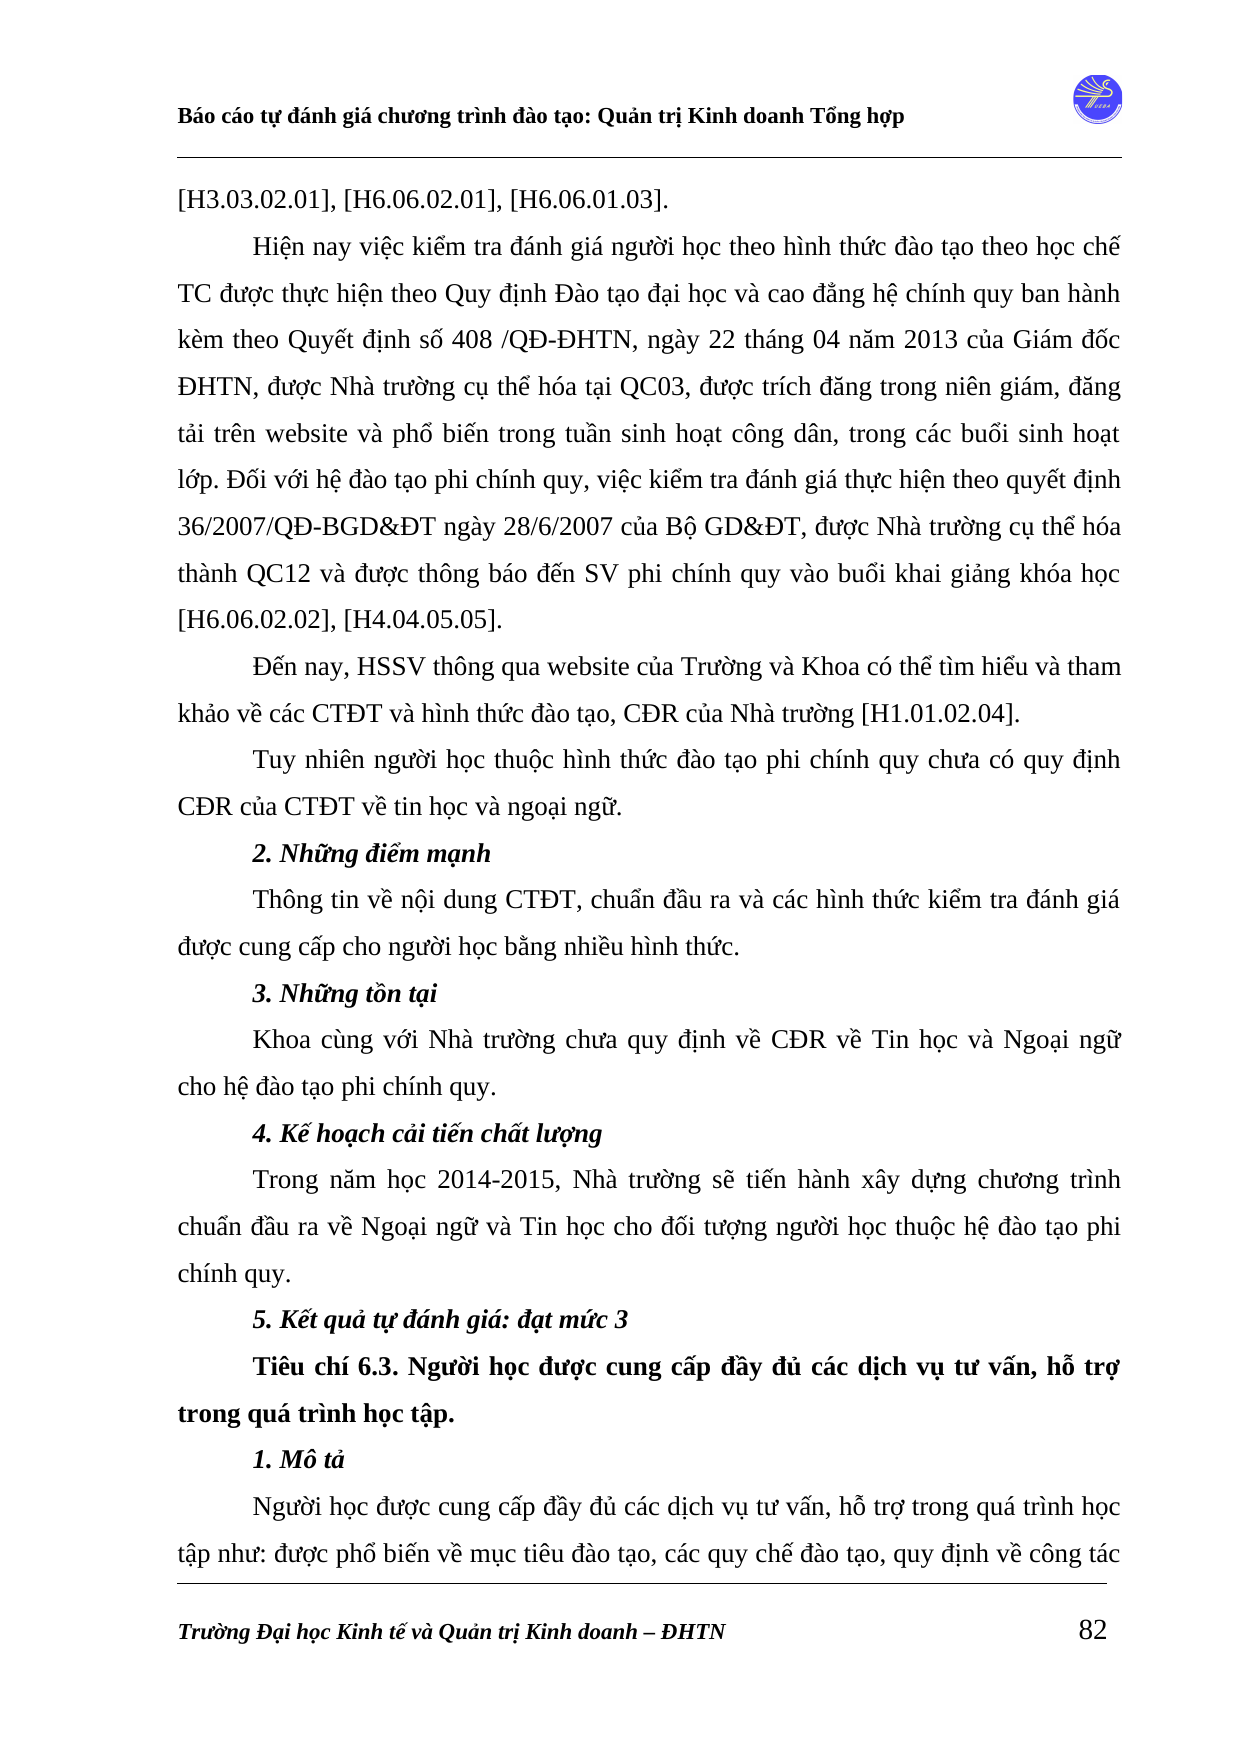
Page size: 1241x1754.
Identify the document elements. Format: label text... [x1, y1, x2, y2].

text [177, 1490, 1122, 1568]
text Hiện nay việc kiểm tra đánh giá người học theo hình thức đào tạo theo học chế TC được thực hiện theo Quy định Đào tạo đại học và cao đẳng hệ chính quy ban hành kèm theo Quyết định số 408 /QĐ-ĐHTN, ngày 22 tháng 04 năm 2013 của Giám đốc ĐHTN, được Nhà trường cụ thể hóa tại QC03, được trích đăng trong niên giám, đăng tải trên website và phổ biến trong tuần sinh hoạt công dân, trong các buổi sinh hoạt lớp. Đối với hệ đào tạo phi chính quy, việc kiểm tra đánh giá thực hiện theo quyết định 36/2007/QĐ-BGD&ĐT ngày 28/6/2007 của Bộ GD&ĐT, được Nhà trường cụ thể hóa thành QC12 và được thông báo đến SV phi chính quy vào buổi khai giảng khóa học [H6.06.02.02], [H4.04.05.05]. [177, 230, 1122, 634]
text 2. Những điểm mạnh [177, 837, 1122, 868]
text Tuy nhiên người học thuộc hình thức đào tạo phi chính quy chưa có quy định CĐR của CTĐT về tin học và ngoại ngữ. [177, 743, 1122, 821]
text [177, 183, 1122, 214]
text Khoa cùng với Nhà trường chưa quy định về CĐR về Tin học và Ngoại ngữ cho hệ đào tạo phi chính quy. [177, 1023, 1122, 1101]
text 1. Mô tả [252, 1443, 1122, 1474]
text 5. Kết quả tự đánh giá: đạt mức 3 [177, 1303, 1122, 1334]
picture [1073, 75, 1123, 124]
text 4. Kế hoạch cải tiến chất lượng [177, 1117, 1122, 1148]
text 3. Những tồn tại [177, 977, 1122, 1008]
text Trong năm học 2014-2015, Nhà trường sẽ tiến hành xây dựng chương trình chuẩn đầu ra về Ngoại ngữ và Tin học cho đối tượng người học thuộc hệ đào tạo phi chính quy. [177, 1163, 1122, 1288]
text Thông tin về nội dung CTĐT, chuẩn đầu ra và các hình thức kiểm tra đánh giá được cung cấp cho người học bằng nhiều hình thức. [177, 883, 1122, 961]
text Đến nay, HSSV thông qua website của Trường và Khoa có thể tìm hiểu và tham khảo về các CTĐT và hình thức đào tạo, CĐR của Nhà trường [H1.01.02.04]. [177, 650, 1122, 728]
text Tiêu chí 6.3. Người học được cung cấp đầy đủ các dịch vụ tư vấn, hỗ trợ trong quá trình học tập. [177, 1350, 1122, 1428]
